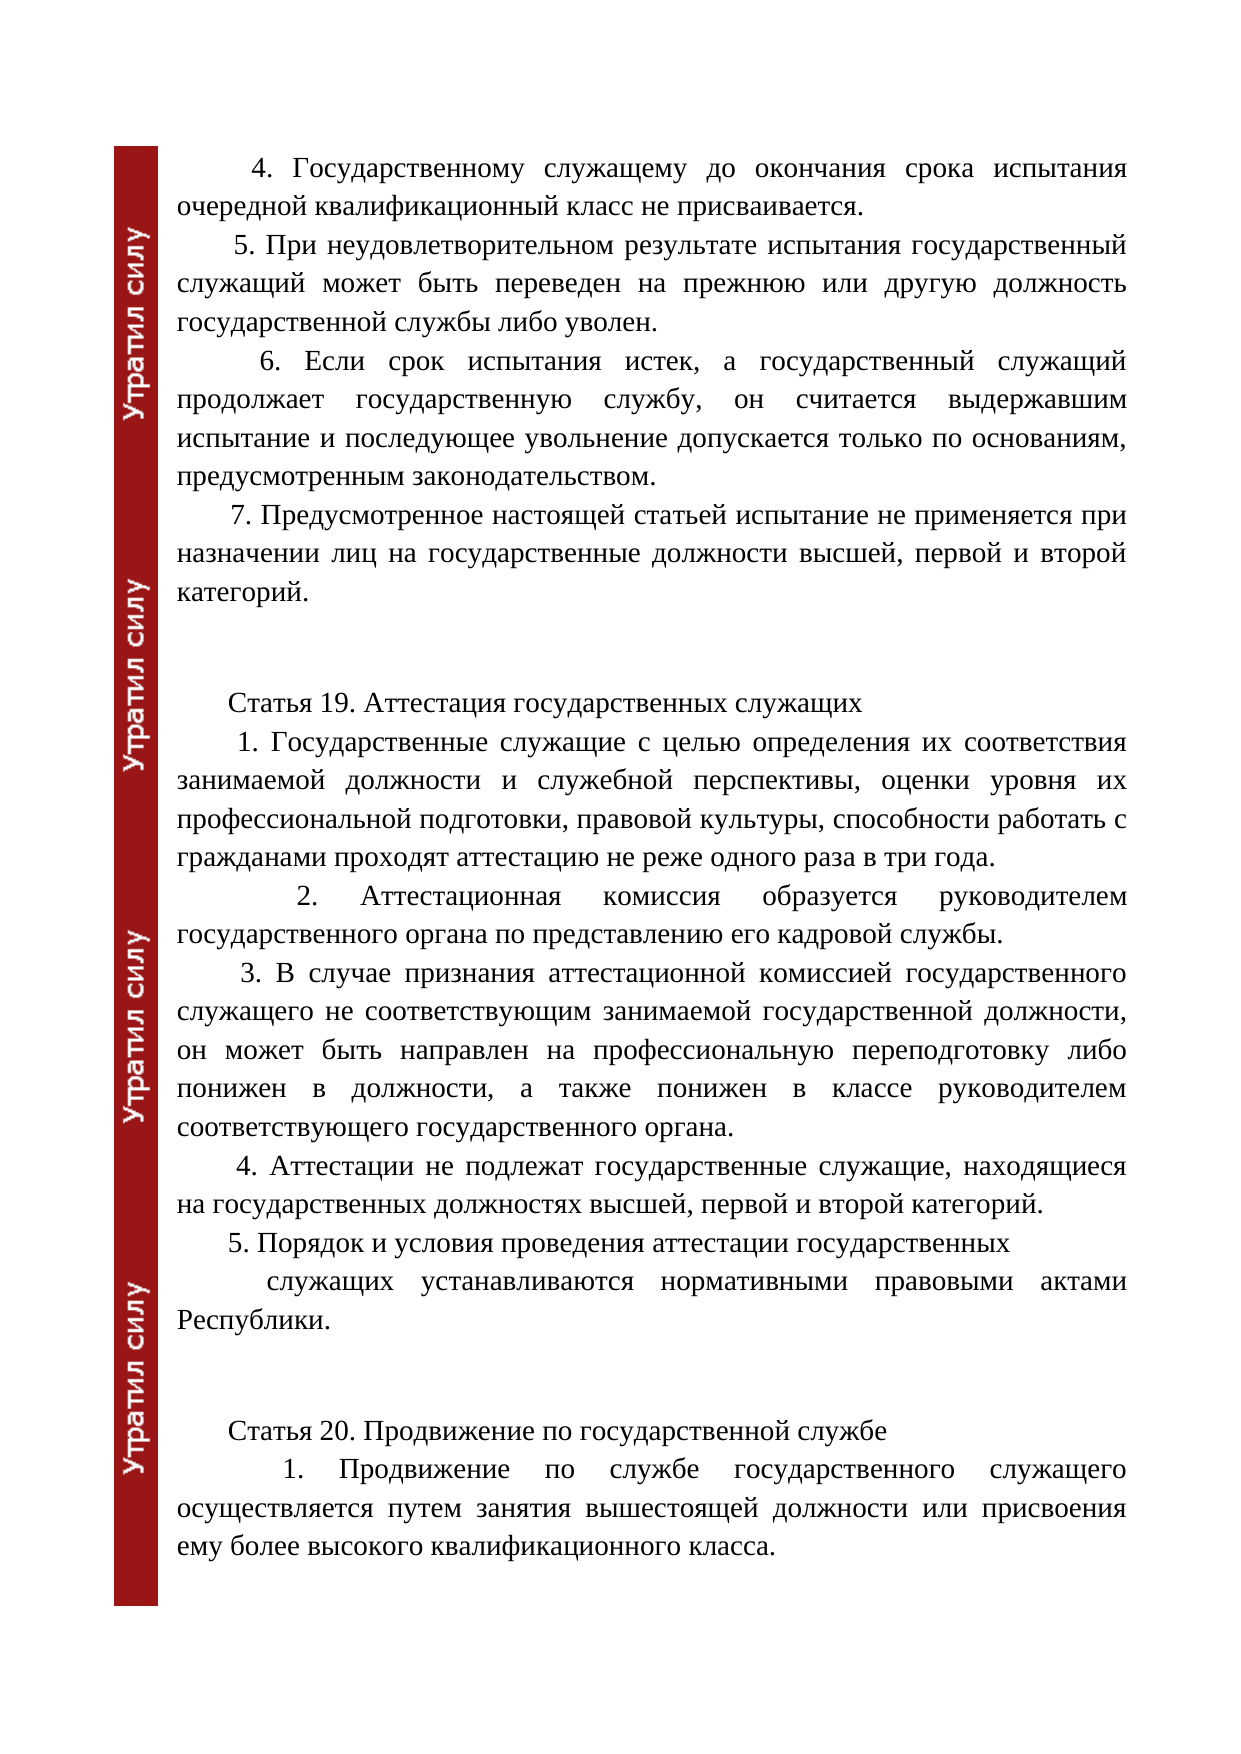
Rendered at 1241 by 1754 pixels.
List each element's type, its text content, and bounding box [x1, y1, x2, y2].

picture [114, 146, 158, 150]
text 4. Аттестации не подлежат государственные служащие, находящиеся на государственных должностях высшей, первой и второй категорий. [112, 1148, 1128, 1220]
text 5. Порядок и условия проведения аттестации государственных [112, 1225, 1128, 1258]
picture [114, 1562, 158, 1606]
picture [114, 950, 158, 955]
text 3. В случае признания аттестационной комиссией государственного служащего не соответствующим занимаемой государственной должности, он может быть направлен на профессиональную переподготовку либо понижен в должности, а также понижен в классе руководителем соответствующего государственного органа. [112, 955, 1128, 1143]
picture [114, 1335, 158, 1413]
text 1. Продвижение по службе государственного служащего осуществляется путем занятия вышестоящей должности или присвоения ему более высокого квалификационного класса. [112, 1451, 1128, 1562]
picture [114, 1143, 158, 1148]
picture [114, 1258, 158, 1263]
text служащих устанавливаются нормативными правовыми актами Республики. [112, 1263, 1128, 1335]
text 7. Предусмотренное настоящей статьей испытание не применяется при назначении лиц на государственные должности высшей, первой и второй категорий. [112, 497, 1128, 607]
picture [114, 1446, 158, 1451]
text Статья 20. Продвижение по государственной службе [112, 1413, 1128, 1446]
text 4. Государственному служащему до окончания срока испытания очередной квалификационный класс не присваивается. [112, 150, 1128, 222]
picture [114, 607, 158, 685]
picture [114, 873, 158, 878]
text 2. Аттестационная комиссия образуется руководителем государственного органа по представлению его кадровой службы. [112, 878, 1128, 950]
picture [114, 492, 158, 497]
text 5. При неудовлетворительном результате испытания государственный служащий может быть переведен на прежнюю или другую должность государственной службы либо уволен. [112, 227, 1128, 338]
text 6. Если срок испытания истек, а государственный служащий продолжает государственную службу, он считается выдержавшим испытание и последующее увольнение допускается только по основаниям, предусмотренным законодательством. [112, 343, 1128, 492]
text 1. Государственные служащие с целью определения их соответствия занимаемой должности и служебной перспективы, оценки уровня их профессиональной подготовки, правовой культуры, способности работать с гражданами проходят аттестацию не реже одного раза в три года. [112, 724, 1128, 873]
picture [114, 222, 158, 227]
text Статья 19. Аттестация государственных служащих [112, 685, 1128, 719]
picture [114, 338, 158, 343]
picture [114, 719, 158, 724]
picture [114, 1220, 158, 1225]
